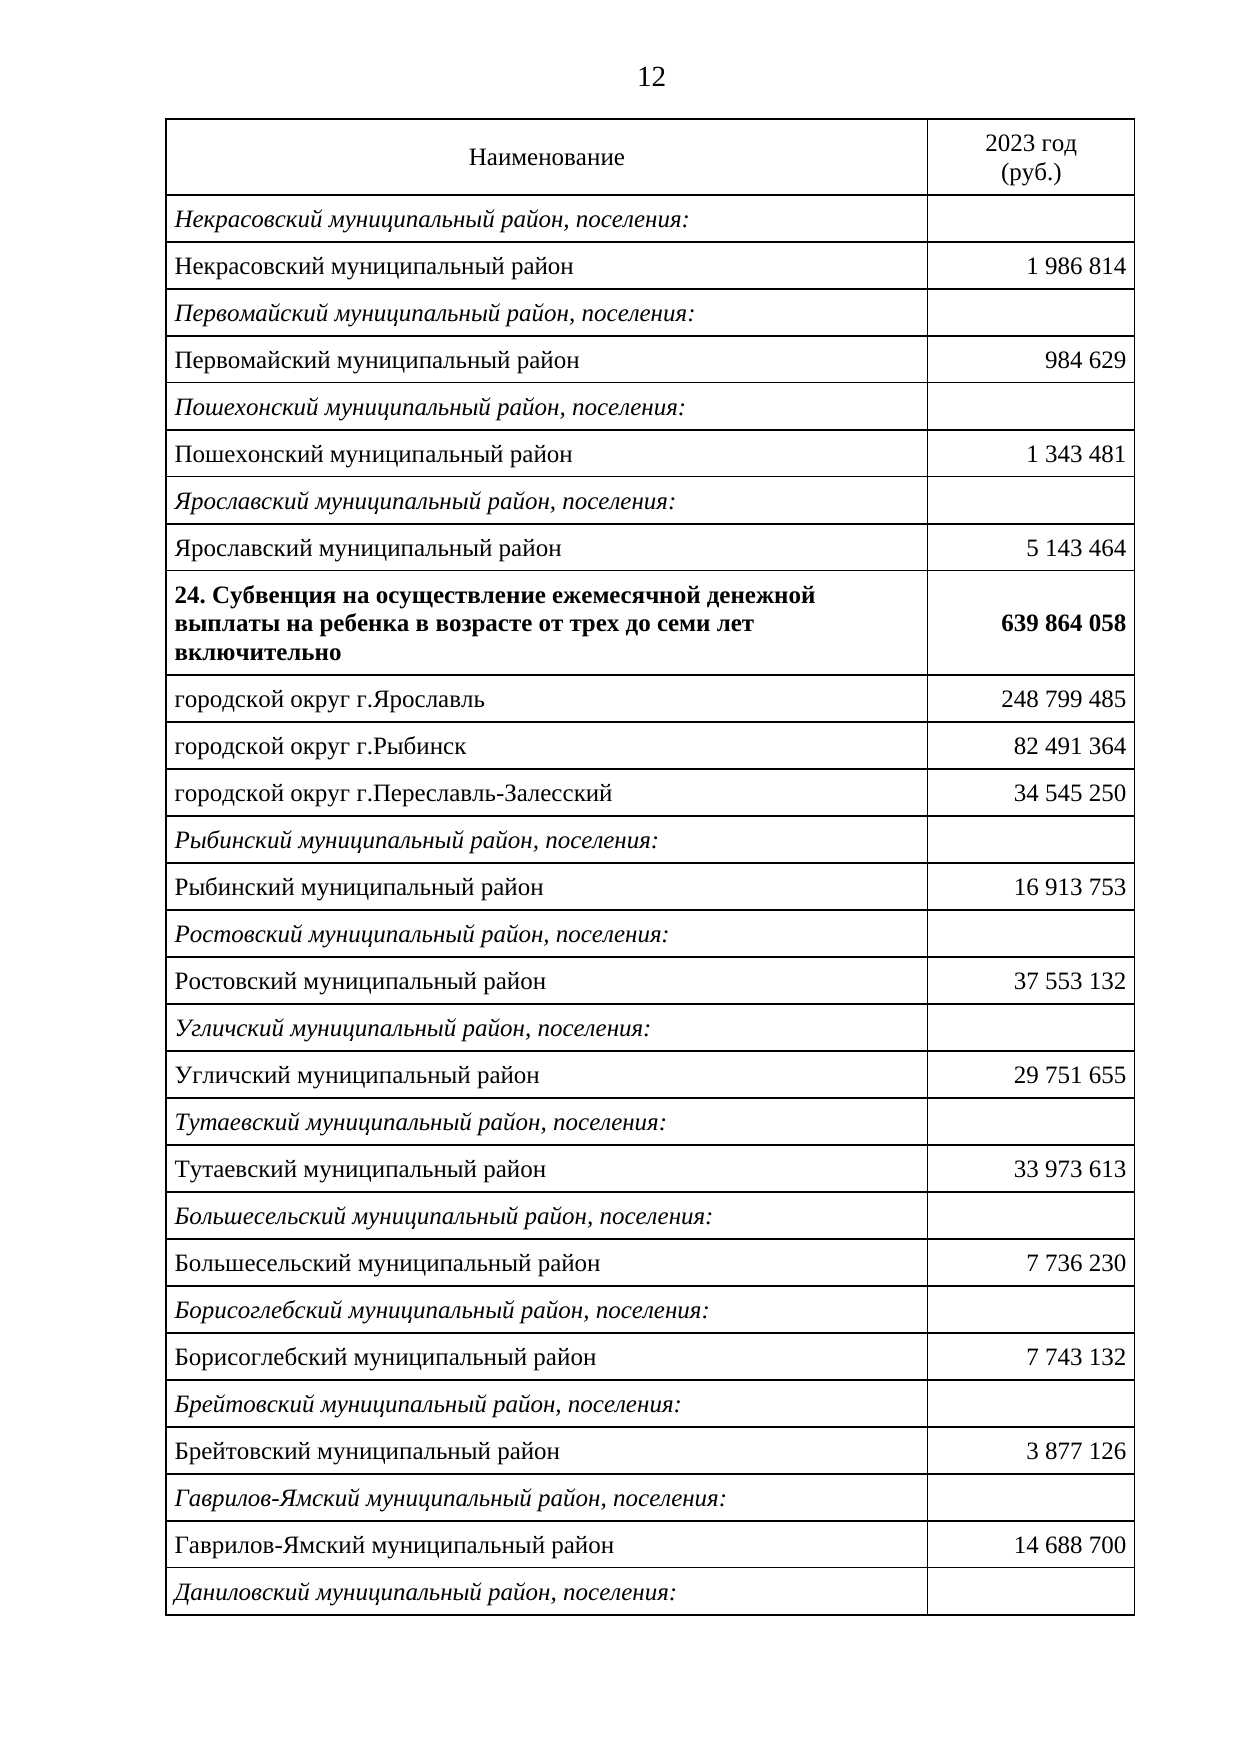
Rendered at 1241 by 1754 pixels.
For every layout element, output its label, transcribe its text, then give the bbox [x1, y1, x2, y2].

table_cell Ростовский муниципальный район, поселения: [167, 911, 927, 956]
table_cell городской округ г.Ярославль [167, 676, 927, 721]
table_cell Первомайский муниципальный район [167, 337, 927, 382]
table_cell 16 913 753 [928, 864, 1134, 909]
table_cell Гаврилов-Ямский муниципальный район, поселения: [167, 1475, 927, 1520]
table_cell [928, 290, 1134, 335]
table_cell 1 343 481 [928, 431, 1134, 476]
table_cell Тутаевский муниципальный район, поселения: [167, 1099, 927, 1144]
table_cell [928, 1568, 1134, 1614]
table_cell 1 986 814 [928, 243, 1134, 288]
table_cell 248 799 485 [928, 676, 1134, 721]
table_cell 984 629 [928, 337, 1134, 382]
table_cell [928, 1193, 1134, 1238]
table_cell Борисоглебский муниципальный район [167, 1334, 927, 1379]
table_cell [928, 1005, 1134, 1050]
table_cell Даниловский муниципальный район, поселения: [167, 1568, 927, 1614]
table_cell 7 743 132 [928, 1334, 1134, 1379]
table_cell 7 736 230 [928, 1240, 1134, 1285]
table_cell Брейтовский муниципальный район, поселения: [167, 1381, 927, 1426]
table_cell Некрасовский муниципальный район [167, 243, 927, 288]
table_cell [928, 196, 1134, 241]
table_cell городской округ г.Рыбинск [167, 723, 927, 768]
table_cell Пошехонский муниципальный район, поселения: [167, 383, 927, 429]
table_cell Угличский муниципальный район, поселения: [167, 1005, 927, 1050]
table_cell [928, 1381, 1134, 1426]
table_cell [928, 1475, 1134, 1520]
table_cell 37 553 132 [928, 958, 1134, 1003]
table_cell Пошехонский муниципальный район [167, 431, 927, 476]
table_cell городской округ г.Переславль-Залесский [167, 770, 927, 815]
table_cell [928, 1287, 1134, 1332]
table_cell Брейтовский муниципальный район [167, 1428, 927, 1473]
table_cell [928, 477, 1134, 523]
table_cell Рыбинский муниципальный район, поселения: [167, 817, 927, 862]
table_cell Тутаевский муниципальный район [167, 1146, 927, 1191]
table_cell Ярославский муниципальный район [167, 525, 927, 570]
table_cell [928, 1099, 1134, 1144]
table_cell [928, 383, 1134, 429]
table_header [167, 120, 927, 194]
table_cell 639 864 058 [928, 571, 1134, 674]
table_cell 24. Субвенция на осуществление ежемесячной денежной выплаты на ребенка в возрасте от трех до семи лет включительно [167, 571, 927, 674]
table_cell Большесельский муниципальный район [167, 1240, 927, 1285]
table_cell Гаврилов-Ямский муниципальный район [167, 1522, 927, 1567]
table_cell [928, 817, 1134, 862]
table_cell Борисоглебский муниципальный район, поселения: [167, 1287, 927, 1332]
table_cell Ростовский муниципальный район [167, 958, 927, 1003]
table_cell Угличский муниципальный район [167, 1052, 927, 1097]
table_cell Некрасовский муниципальный район, поселения: [167, 196, 927, 241]
table_cell 3 877 126 [928, 1428, 1134, 1473]
table_cell 14 688 700 [928, 1522, 1134, 1567]
table_cell Рыбинский муниципальный район [167, 864, 927, 909]
table_cell Большесельский муниципальный район, поселения: [167, 1193, 927, 1238]
table_cell 34 545 250 [928, 770, 1134, 815]
table_cell 5 143 464 [928, 525, 1134, 570]
table_cell Первомайский муниципальный район, поселения: [167, 290, 927, 335]
table_cell Ярославский муниципальный район, поселения: [167, 477, 927, 523]
table_header [928, 120, 1134, 194]
table_cell [928, 911, 1134, 956]
table_cell 29 751 655 [928, 1052, 1134, 1097]
table_cell 33 973 613 [928, 1146, 1134, 1191]
table_cell 82 491 364 [928, 723, 1134, 768]
